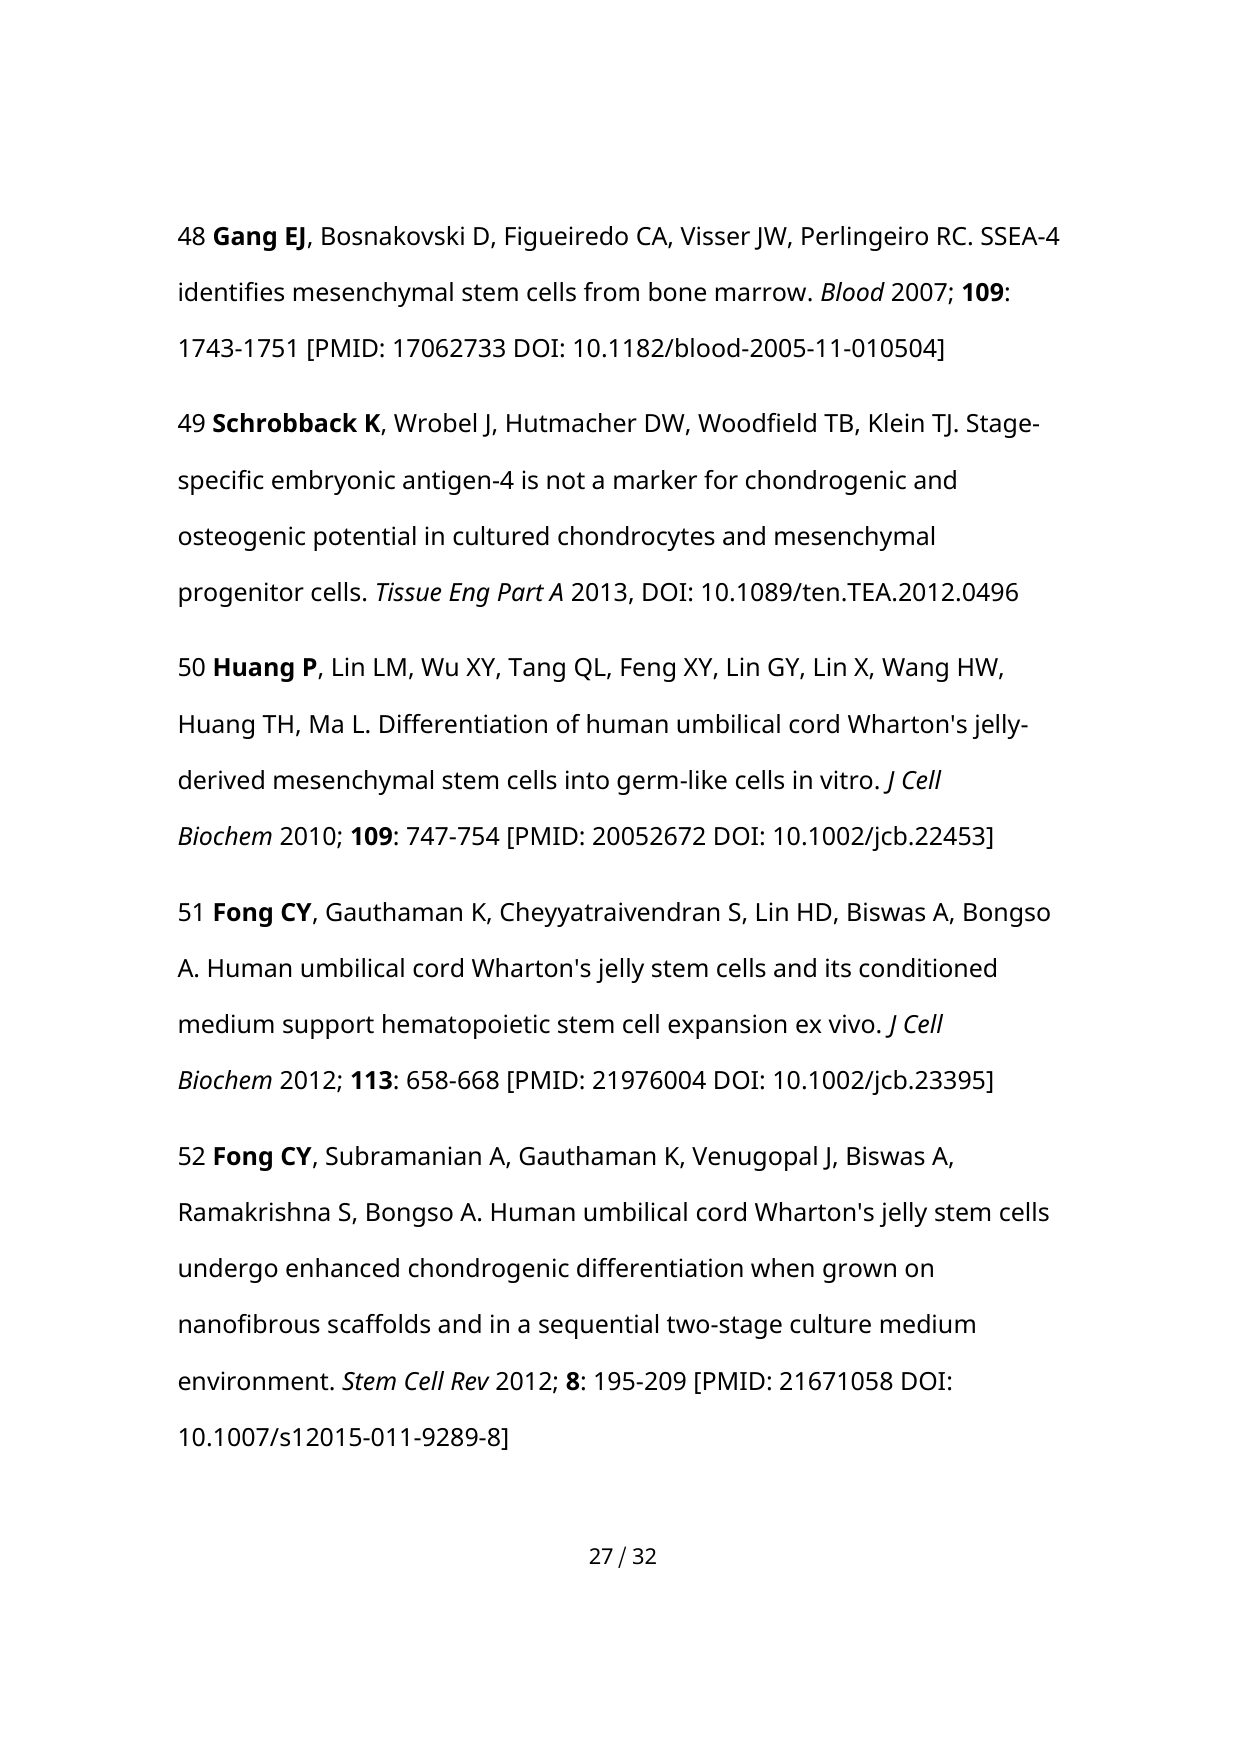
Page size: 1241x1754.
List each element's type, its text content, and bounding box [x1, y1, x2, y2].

text 49 Schrobback K, Wrobel J, Hutmacher DW, Woodfield TB, Klein TJ. Stage-specific embryonic antigen-4 is not a marker for chondrogenic and osteogenic potential in cultured chondrocytes and mesenchymal progenitor cells. Tissue Eng Part A 2013, DOI: 10.1089/ten.TEA.2012.0496 [177, 404, 1063, 611]
text 51 Fong CY, Gauthaman K, Cheyyatraivendran S, Lin HD, Biswas A, Bongso A. Human umbilical cord Wharton's jelly stem cells and its conditioned medium support hematopoietic stem cell expansion ex vivo. J Cell Biochem 2012; 113: 658-668 [PMID: 21976004 DOI: 10.1002/jcb.23395] [177, 892, 1063, 1099]
text 50 Huang P, Lin LM, Wu XY, Tang QL, Feng XY, Lin GY, Lin X, Wang HW, Huang TH, Ma L. Differentiation of human umbilical cord Wharton's jelly-derived mesenchymal stem cells into germ-like cells in vitro. J Cell Biochem 2010; 109: 747-754 [PMID: 20052672 DOI: 10.1002/jcb.22453] [177, 648, 1063, 855]
text 48 Gang EJ, Bosnakovski D, Figueiredo CA, Visser JW, Perlingeiro RC. SSEA-4 identifies mesenchymal stem cells from bone marrow. Blood 2007; 109: 1743-1751 [PMID: 17062733 DOI: 10.1182/blood-2005-11-010504] [177, 217, 1063, 367]
text 52 Fong CY, Subramanian A, Gauthaman K, Venugopal J, Biswas A, Ramakrishna S, Bongso A. Human umbilical cord Wharton's jelly stem cells undergo enhanced chondrogenic differentiation when grown on nanofibrous scaffolds and in a sequential two-stage culture medium environment. Stem Cell Rev 2012; 8: 195-209 [PMID: 21671058 DOI: 10.1007/s12015-011-9289-8] [177, 1137, 1063, 1455]
